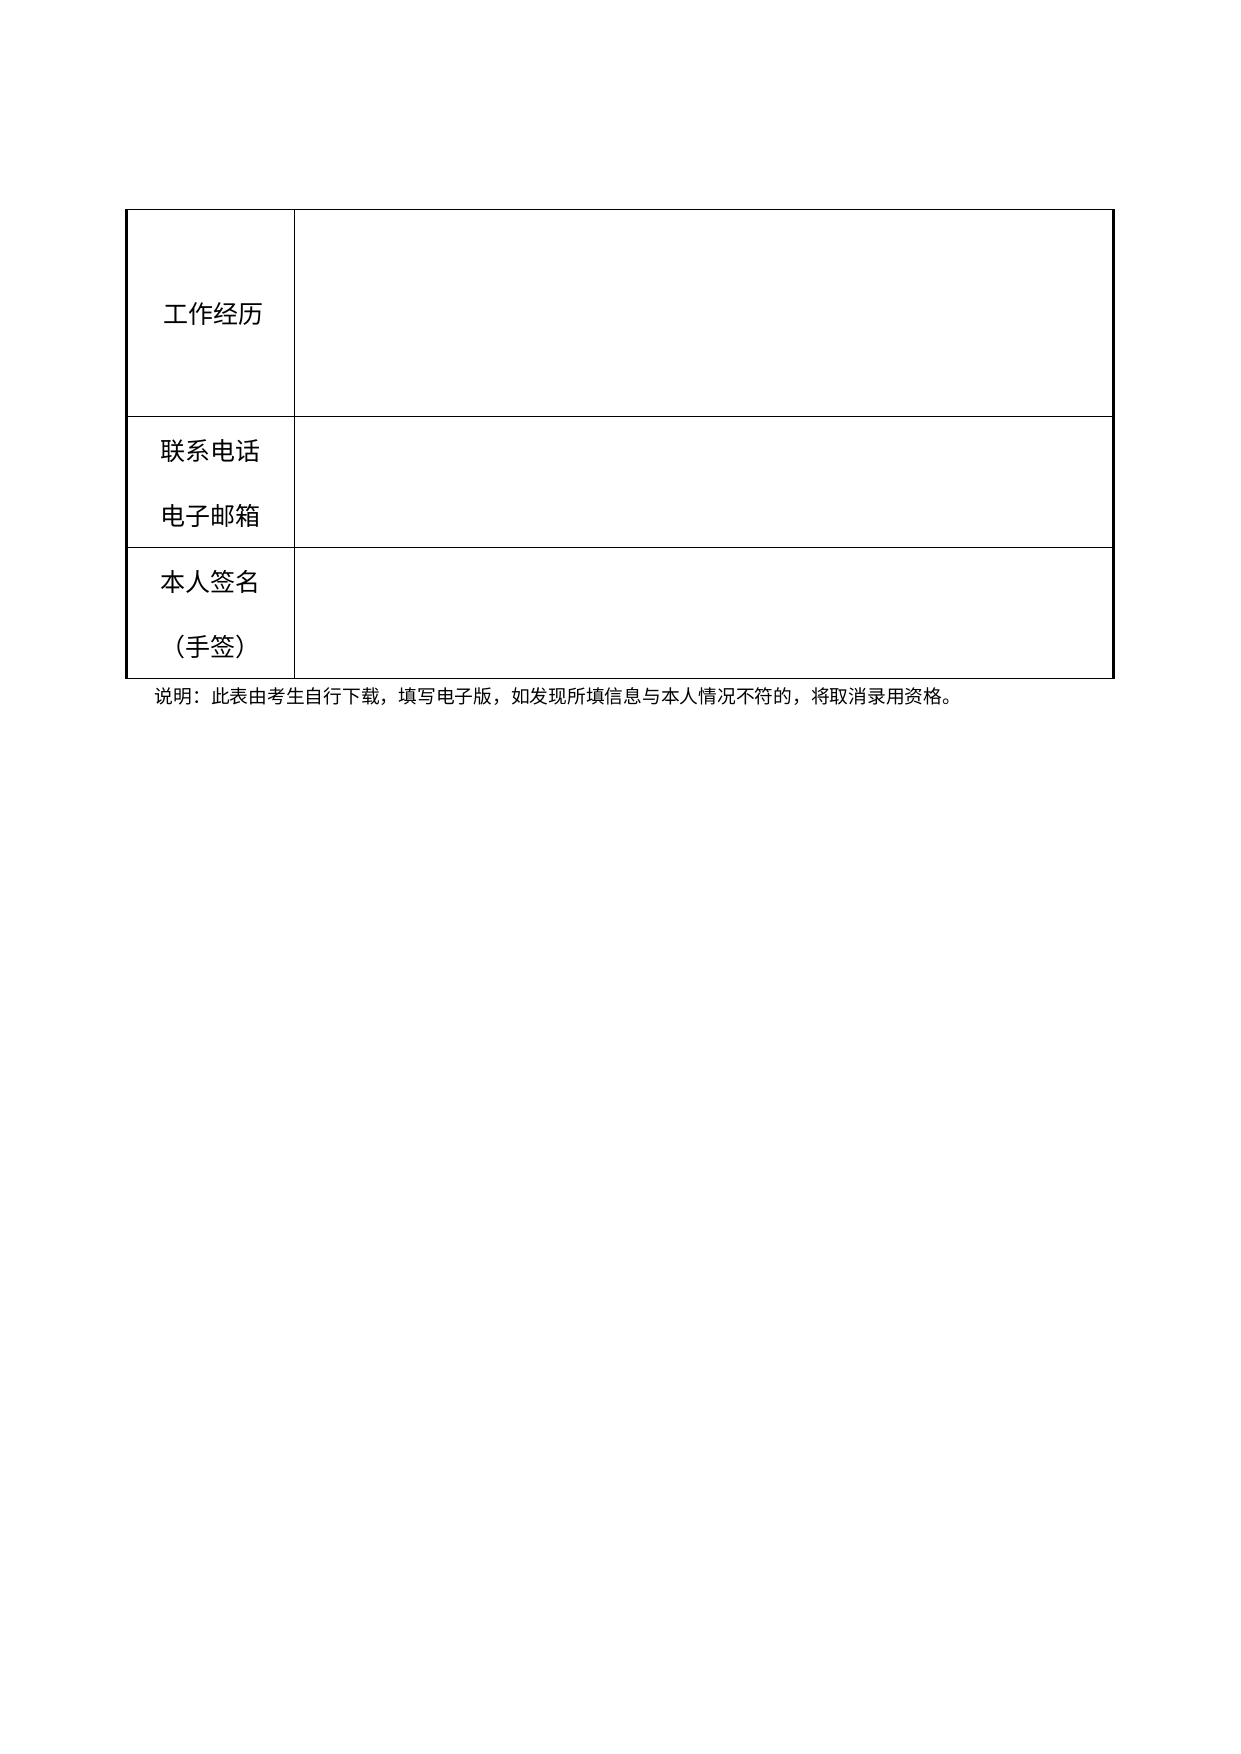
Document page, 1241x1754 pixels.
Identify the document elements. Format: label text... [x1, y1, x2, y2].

table_cell [295, 417, 1112, 547]
table_cell 本人签名 （手签） [128, 548, 294, 678]
table_cell 工作经历 [128, 210, 294, 416]
table_cell [295, 548, 1112, 678]
text 说明：此表由考生自行下载，填写电子版，如发现所填信息与本人情况不符的，将取消录用资格。 [154, 679, 1153, 712]
table_cell [295, 210, 1112, 416]
table_cell 联系电话 电子邮箱 [128, 417, 294, 547]
